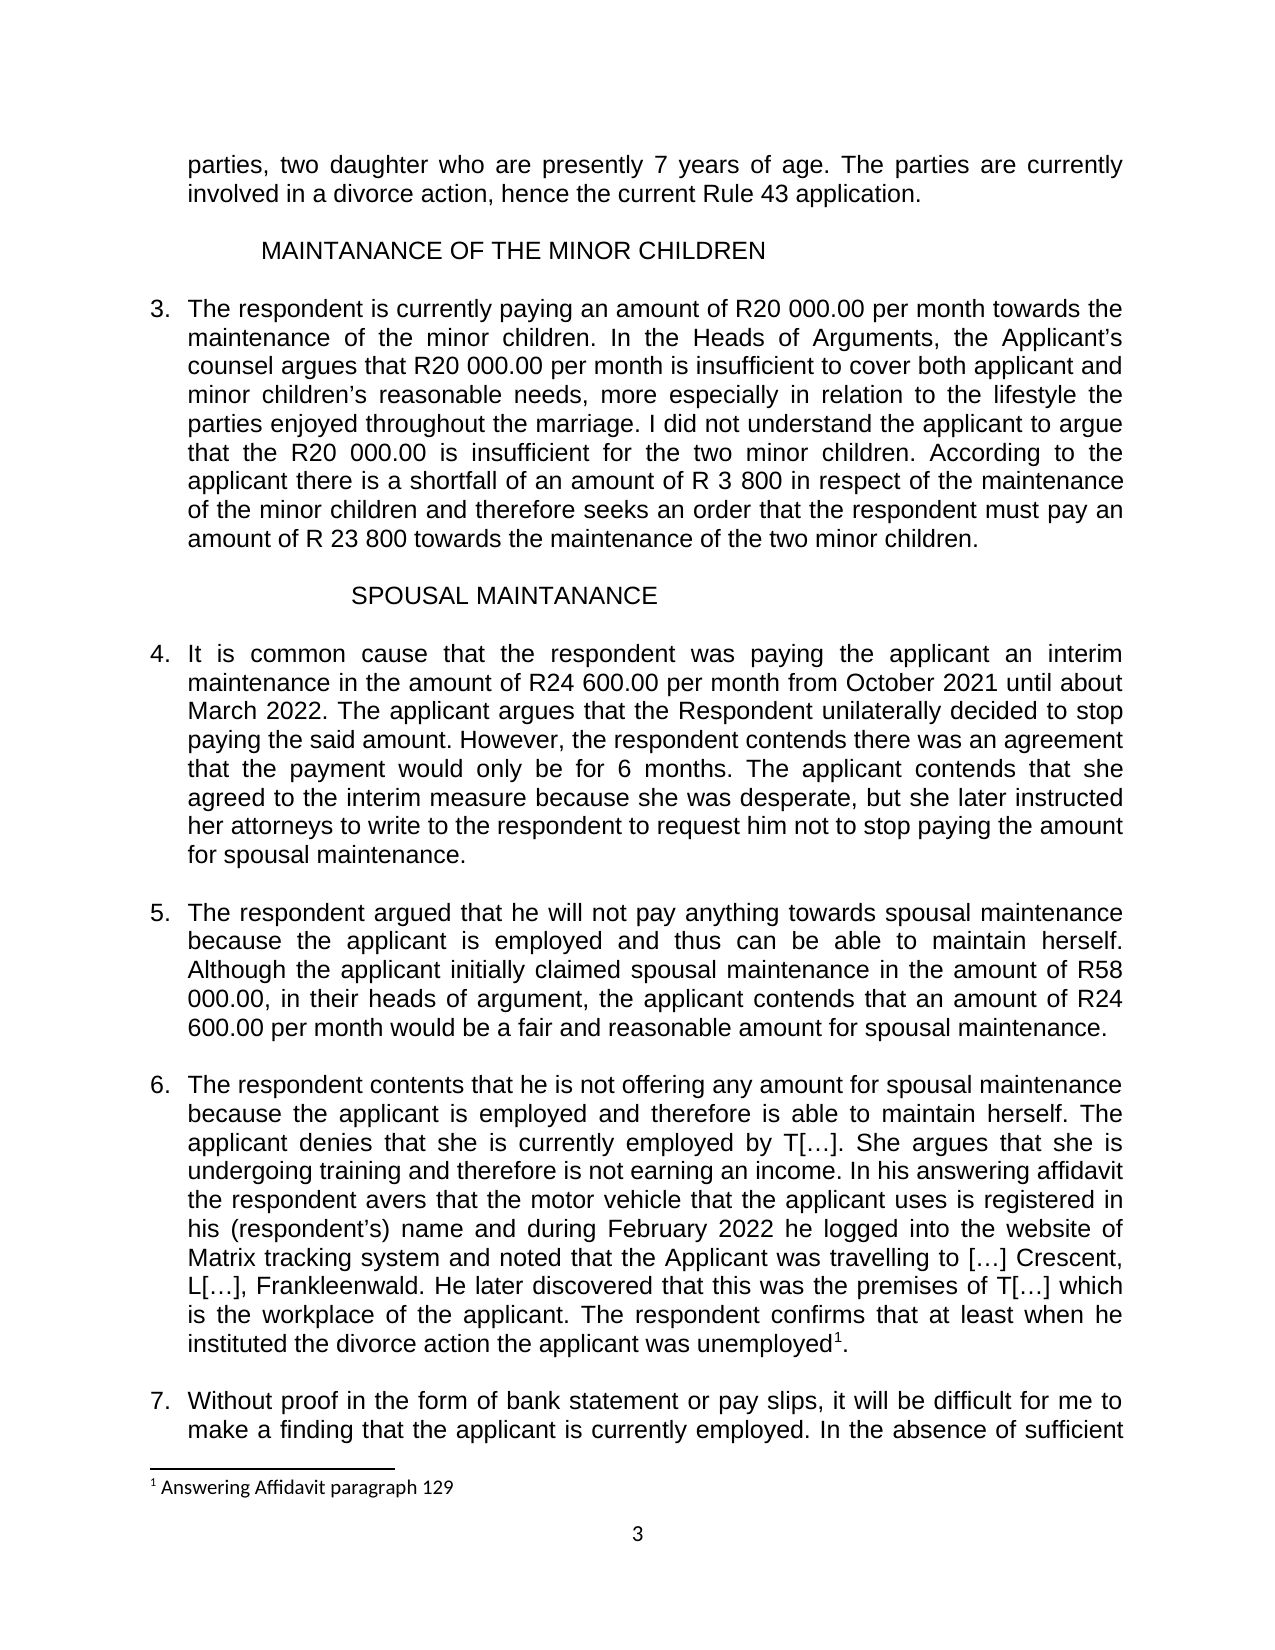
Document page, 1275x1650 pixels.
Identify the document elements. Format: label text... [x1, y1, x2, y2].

text 5. The respondent argued that he will not pay anything towards spousal maintenance because the applicant is employed and thus can be able to maintain herself. Although the applicant initially claimed spousal maintenance in the amount of R58 000.00, in their heads of argument, the applicant contends that an amount of R24 600.00 per month would be a fair and reasonable amount for spousal maintenance. [150, 897, 1125, 1041]
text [150, 1386, 1125, 1444]
text 4. It is common cause that the respondent was paying the applicant an interim maintenance in the amount of R24 600.00 per month from October 2021 until about March 2022. The applicant argues that the Respondent unilaterally decided to stop paying the said amount. However, the respondent contends there was an agreement that the payment would only be for 6 months. The applicant contends that she agreed to the interim measure because she was desperate, but she later instructed her attorneys to write to the respondent to request him not to stop paying the amount for spousal maintenance. [150, 639, 1125, 869]
text 3. The respondent is currently paying an amount of R20 000.00 per month towards the maintenance of the minor children. In the Heads of Arguments, the Applicant’s counsel argues that R20 000.00 per month is insufficient to cover both applicant and minor children’s reasonable needs, more especially in relation to the lifestyle the parties enjoyed throughout the marriage. I did not understand the applicant to argue that the R20 000.00 is insufficient for the two minor children. According to the applicant there is a shortfall of an amount of R 3 800 in respect of the maintenance of the minor children and therefore seeks an order that the respondent must pay an amount of R 23 800 towards the maintenance of the two minor children. [150, 294, 1125, 552]
text 6. The respondent contents that he is not offering any amount for spousal maintenance because the applicant is employed and therefore is able to maintain herself. The applicant denies that she is currently employed by T[…]. She argues that she is undergoing training and therefore is not earning an income. In his answering affidavit the respondent avers that the motor vehicle that the applicant uses is registered in his (respondent’s) name and during February 2022 he logged into the website of Matrix tracking system and noted that the Applicant was travelling to […] Crescent, L[…], Frankleenwald. He later discovered that this was the premises of T[…] which is the workplace of the applicant. The respondent confirms that at least when he instituted the divorce action the applicant was unemployed. [150, 1070, 1125, 1357]
text MAINTANANCE OF THE MINOR CHILDREN [150, 236, 1125, 265]
text SPOUSAL MAINTANANCE [150, 581, 1125, 610]
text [150, 150, 1125, 207]
